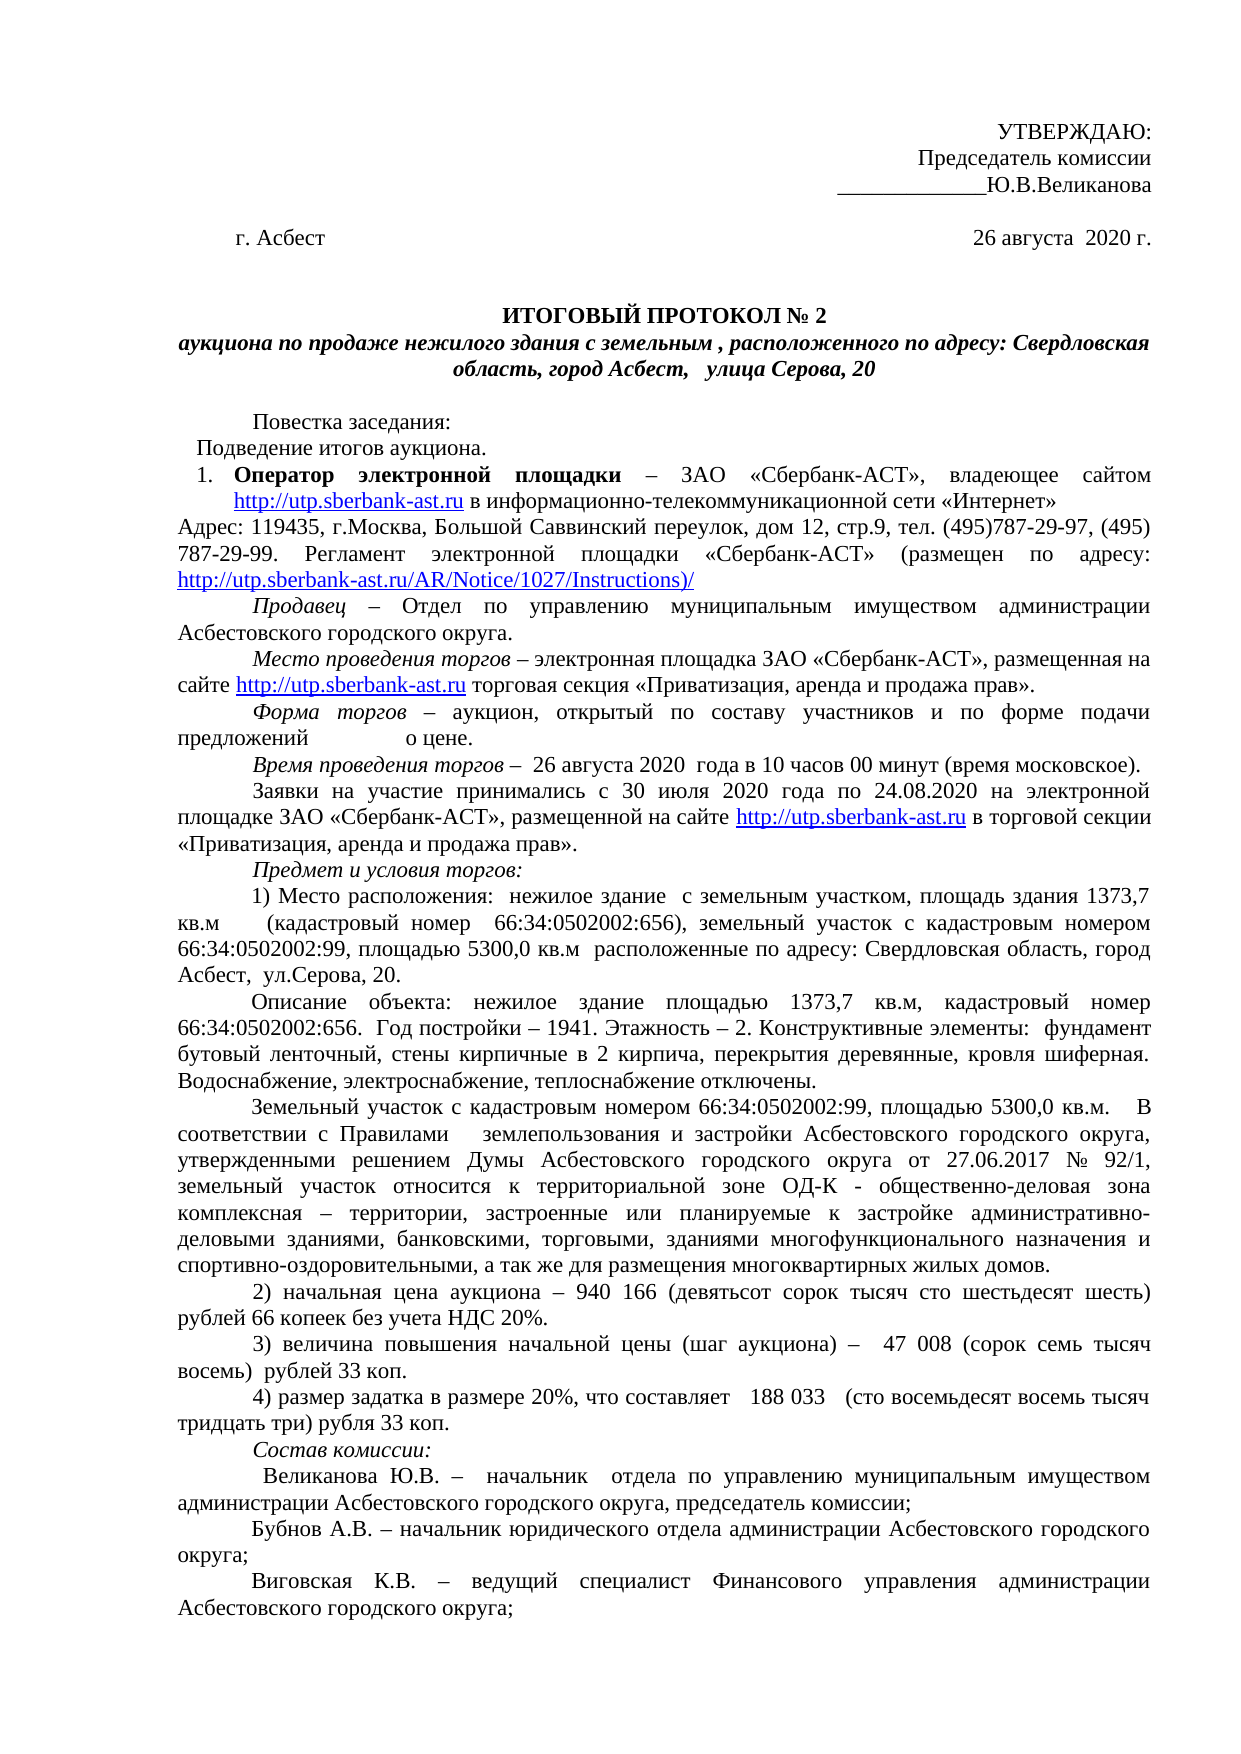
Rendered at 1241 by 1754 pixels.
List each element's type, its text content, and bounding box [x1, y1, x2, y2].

text Земельный участок с кадастровым номером 66:34:0502002:99, площадью 5300,0 кв.м. В соответствии с Правилами землепользования и застройки Асбестовского городского округа, утвержденными решением Думы Асбестовского городского округа от 27.06.2017 № 92/1, земельный участок относится к территориальной зоне ОД-К - общественно-деловая зона комплексная – территории, застроенные или планируемые к застройке административно-деловыми зданиями, банковскими, торговыми, зданиями многофункционального назначения и спортивно-оздоровительными, а так же для размещения многоквартирных жилых домов. [177, 1093, 1152, 1278]
text 1) Место расположения: нежилое здание с земельным участком, площадь здания 1373,7 кв.м (кадастровый номер 66:34:0502002:656), земельный участок с кадастровым номером 66:34:0502002:99, площадью 5300,0 кв.м расположенные по адресу: Свердловская область, город Асбест, ул.Серова, 20. [177, 882, 1152, 988]
text Состав комиссии: [177, 1436, 1152, 1462]
text 3) величина повышения начальной цены (шаг аукциона) – 47 008 (сорок семь тысяч восемь) рублей 33 коп. [177, 1330, 1152, 1383]
text Время проведения торгов – 26 августа 2020 года в 10 часов 00 минут (время московское). [177, 751, 1152, 777]
text _____________Ю.В.Великанова [177, 171, 1152, 197]
text Продавец – Отдел по управлению муниципальным имуществом администрации Асбестовского городского округа. [177, 592, 1152, 645]
text Заявки на участие принимались с 30 июля 2020 года по 24.08.2020 на электронной площадке ЗАО «Сбербанк-АСТ», размещенной на сайте http://utp.sberbank-ast.ru в торговой секции «Приватизация, аренда и продажа прав». [177, 777, 1152, 856]
text ИТОГОВЫЙ ПРОТОКОЛ № 2 [177, 303, 1152, 329]
text Форма торгов – аукцион, открытый по составу участников и по форме подачи предложений о цене. [177, 698, 1152, 751]
text Подведение итогов аукциона. [177, 434, 1152, 461]
text Место проведения торгов – электронная площадка ЗАО «Сбербанк-АСТ», размещенная на сайте http://utp.sberbank-ast.ru торговая секция «Приватизация, аренда и продажа прав». [177, 645, 1152, 698]
text УТВЕРЖДАЮ: [177, 118, 1152, 144]
text аукциона по продаже нежилого здания с земельным , расположенного по адресу: Свердловская область, город Асбест, улица Серова, 20 [177, 329, 1152, 382]
text г. Асбест 26 августа 2020 г. [177, 223, 1152, 250]
list Оператор электронной площадки – ЗАО «Сбербанк-АСТ», владеющее сайтом http://utp.sberbank-ast.ru в информационно-телекоммуникационной сети «Интернет» [196, 461, 1152, 513]
text Великанова Ю.В. – начальник отдела по управлению муниципальным имуществом администрации Асбестовского городского округа, председатель комиссии; [177, 1462, 1152, 1515]
text Виговская К.В. – ведущий специалист Финансового управления администрации Асбестовского городского округа; [177, 1568, 1152, 1620]
list Адрес: 119435, г.Москва, Большой Саввинский переулок, дом 12, стр.9, тел. (495)787-29-97, (495) 787-29-99. Регламент электронной площадки «Сбербанк-АСТ» (размещен по адресу: http://utp.sberbank-ast.ru/AR/Notice/1027/Instructions)/ [177, 513, 1152, 592]
text Описание объекта: нежилое здание площадью 1373,7 кв.м, кадастровый номер 66:34:0502002:656. Год постройки – 1941. Этажность – 2. Конструктивные элементы: фундамент бутовый ленточный, стены кирпичные в 2 кирпича, перекрытия деревянные, кровля шиферная. Водоснабжение, электроснабжение, теплоснабжение отключены. [177, 988, 1152, 1093]
text Повестка заседания: [177, 408, 1152, 434]
text 2) начальная цена аукциона – 940 166 (девятьсот сорок тысяч сто шестьдесят шесть) рублей 66 копеек без учета НДС 20%. [177, 1278, 1152, 1330]
text Председатель комиссии [177, 144, 1152, 171]
text Бубнов А.В. – начальник юридического отдела администрации Асбестовского городского округа; [177, 1515, 1152, 1568]
text 4) размер задатка в размере 20%, что составляет 188 033 (сто восемьдесят восемь тысяч тридцать три) рубля 33 коп. [177, 1383, 1152, 1436]
text Предмет и условия торгов: [177, 856, 1152, 882]
